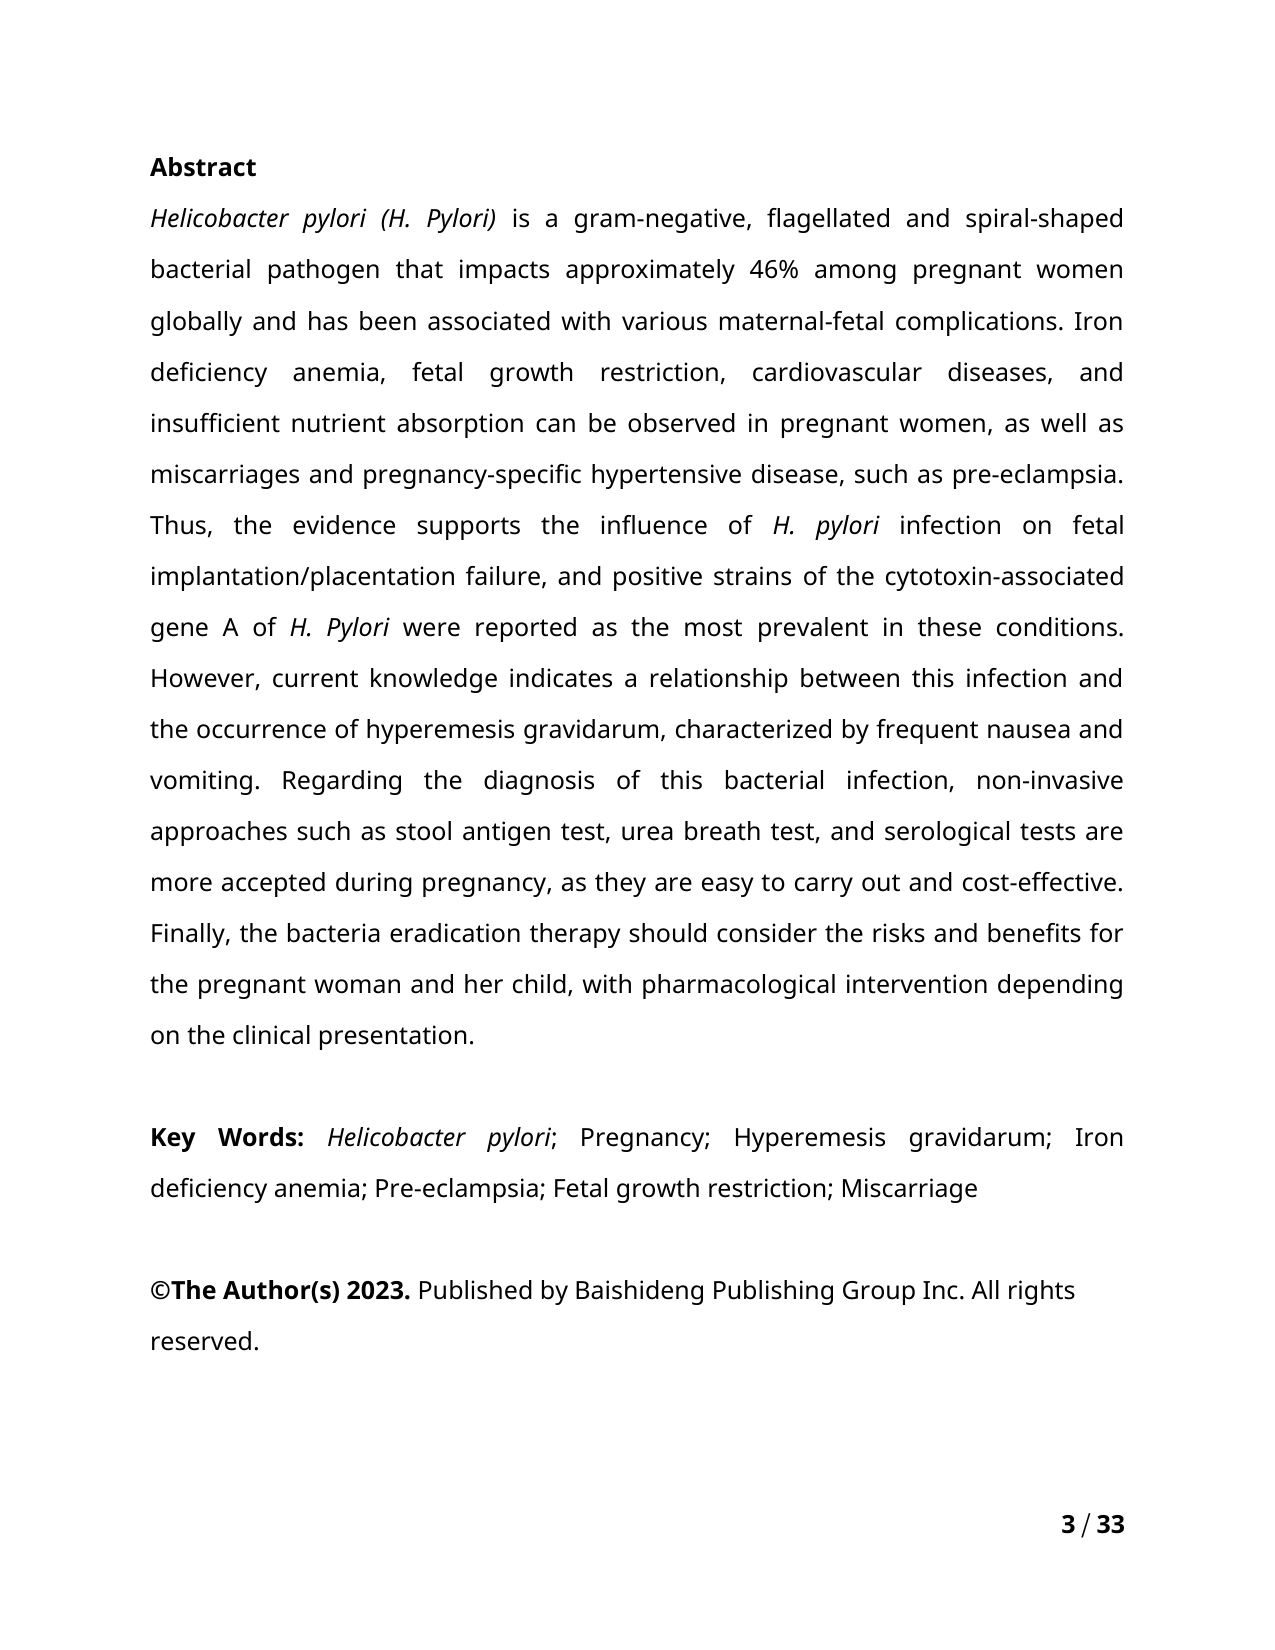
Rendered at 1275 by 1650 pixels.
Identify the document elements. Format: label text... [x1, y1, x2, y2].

text Helicobacter pylori (H. Pylori) is a gram-negative, flagellated and spiral-shaped bacterial pathogen that impacts approximately 46% among pregnant women globally and has been associated with various maternal-fetal complications. Iron deficiency anemia, fetal growth restriction, cardiovascular diseases, and insufficient nutrient absorption can be observed in pregnant women, as well as miscarriages and pregnancy-specific hypertensive disease, such as pre-eclampsia. Thus, the evidence supports the influence of H. pylori infection on fetal implantation/placentation failure, and positive strains of the cytotoxin-associated gene A of H. Pylori were reported as the most prevalent in these conditions. However, current knowledge indicates a relationship between this infection and the occurrence of hyperemesis gravidarum, characterized by frequent nausea and vomiting. Regarding the diagnosis of this bacterial infection, non-invasive approaches such as stool antigen test, urea breath test, and serological tests are more accepted during pregnancy, as they are easy to carry out and cost-effective. Finally, the bacteria eradication therapy should consider the risks and benefits for the pregnant woman and her child, with pharmacological intervention depending on the clinical presentation. [150, 201, 1125, 1052]
text Abstract [150, 150, 1125, 184]
text ©The Author(s) 2023. Published by Baishideng Publishing Group Inc. All rights reserved. [150, 1273, 1125, 1358]
text Key Words: Helicobacter pylori; Pregnancy; Hyperemesis gravidarum; Iron deficiency anemia; Pre-eclampsia; Fetal growth restriction; Miscarriage [150, 1120, 1125, 1205]
